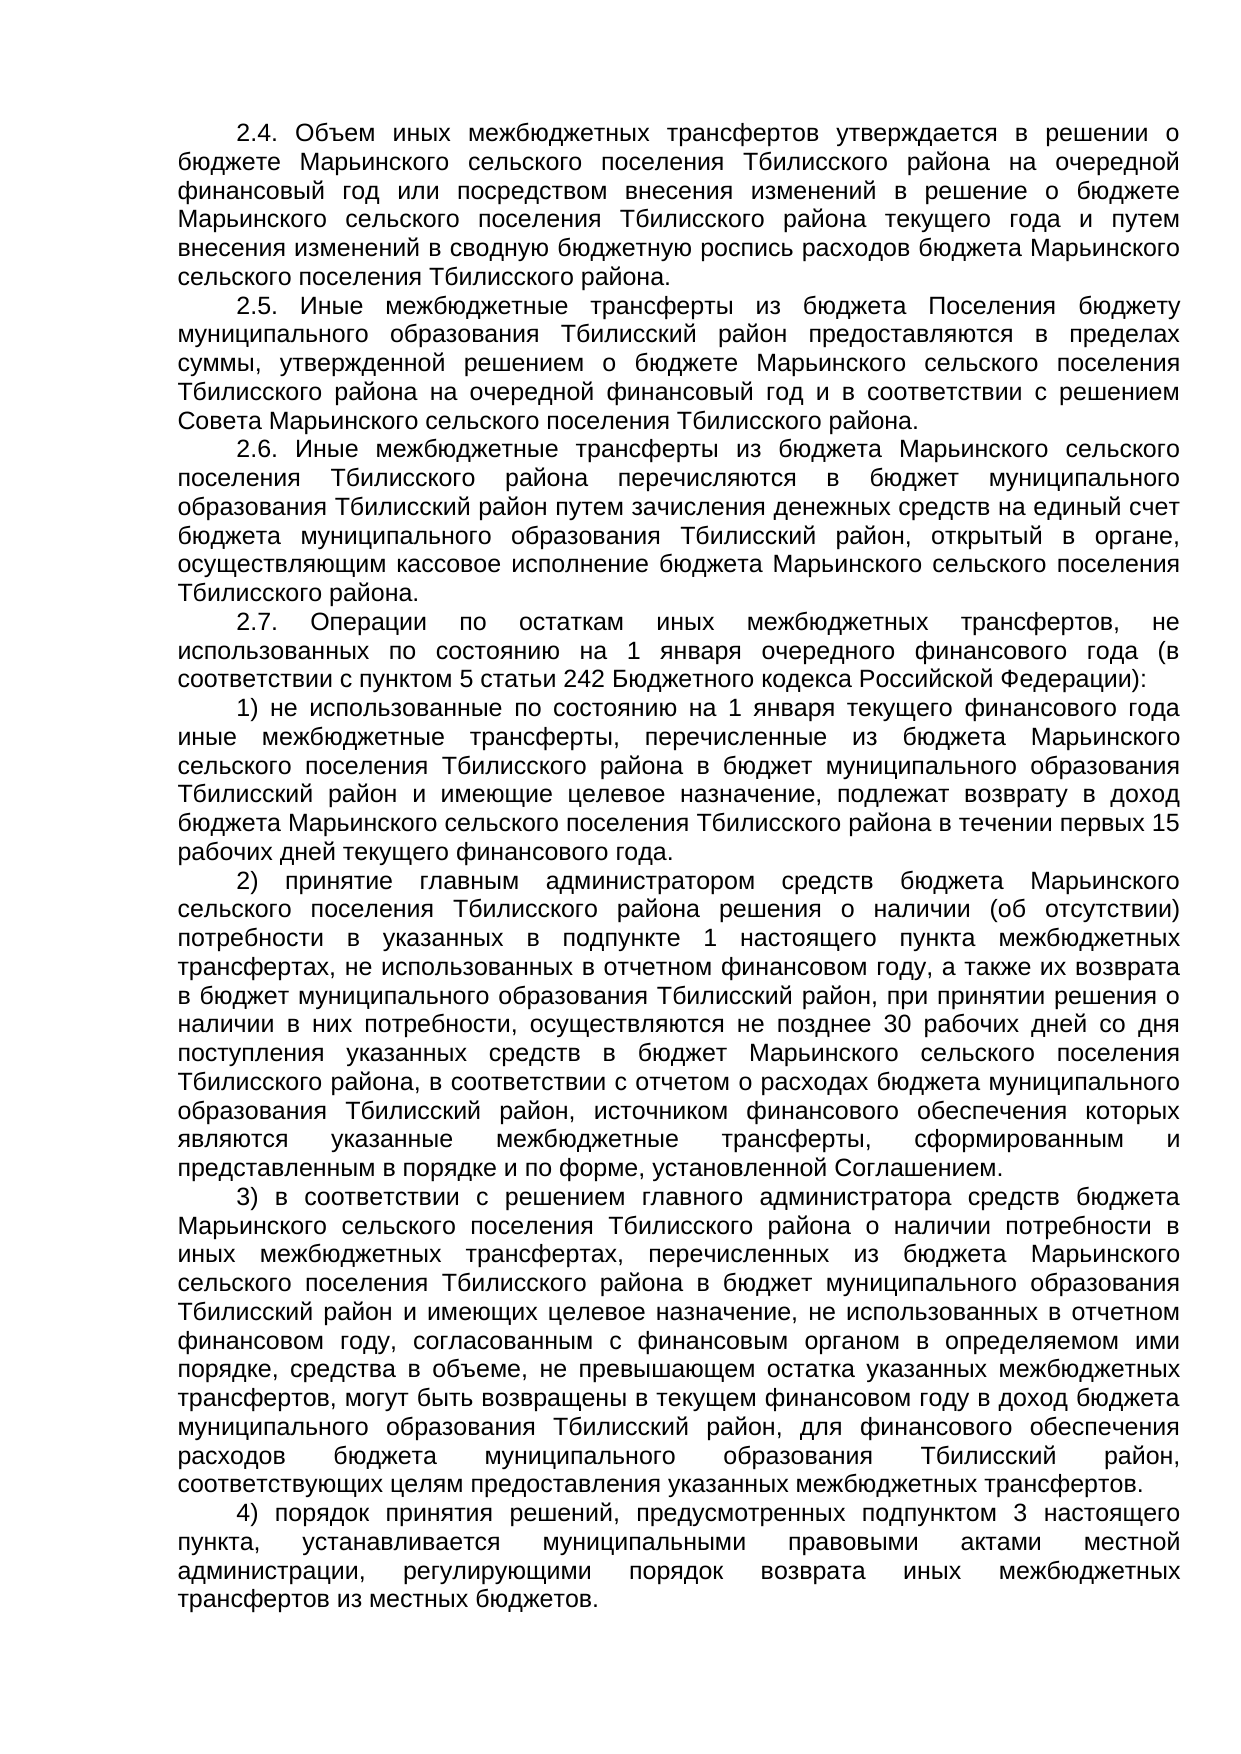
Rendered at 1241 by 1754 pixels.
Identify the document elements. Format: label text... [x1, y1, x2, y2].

text 2.6. Иные межбюджетные трансферты из бюджета Марьинского сельского поселения Тбилисского района перечисляются в бюджет муниципального образования Тбилисский район путем зачисления денежных средств на единый счет бюджета муниципального образования Тбилисский район, открытый в органе, осуществляющим кассовое исполнение бюджета Марьинского сельского поселения Тбилисского района. [177, 434, 1181, 607]
text 4) порядок принятия решений, предусмотренных подпунктом 3 настоящего пункта, устанавливается муниципальными правовыми актами местной администрации, регулирующими порядок возврата иных межбюджетных трансфертов из местных бюджетов. [177, 1498, 1181, 1613]
text 2.5. Иные межбюджетные трансферты из бюджета Поселения бюджету муниципального образования Тбилисский район предоставляются в пределах суммы, утвержденной решением о бюджете Марьинского сельского поселения Тбилисского района на очередной финансовый год и в соответствии с решением Совета Марьинского сельского поселения Тбилисского района. [177, 291, 1181, 434]
text 2.7. Операции по остаткам иных межбюджетных трансфертов, не использованных по состоянию на 1 января очередного финансового года (в соответствии с пунктом 5 статьи 242 Бюджетного кодекса Российской Федерации): [177, 607, 1181, 693]
text 3) в соответствии с решением главного администратора средств бюджета Марьинского сельского поселения Тбилисского района о наличии потребности в иных межбюджетных трансфертах, перечисленных из бюджета Марьинского сельского поселения Тбилисского района в бюджет муниципального образования Тбилисский район и имеющих целевое назначение, не использованных в отчетном финансовом году, согласованным с финансовым органом в определяемом ими порядке, средства в объеме, не превышающем остатка указанных межбюджетных трансфертов, могут быть возвращены в текущем финансовом году в доход бюджета муниципального образования Тбилисский район, для финансового обеспечения расходов бюджета муниципального образования Тбилисский район, соответствующих целям предоставления указанных межбюджетных трансфертов. [177, 1182, 1181, 1498]
text 2) принятие главным администратором средств бюджета Марьинского сельского поселения Тбилисского района решения о наличии (об отсутствии) потребности в указанных в подпункте 1 настоящего пункта межбюджетных трансфертах, не использованных в отчетном финансовом году, а также их возврата в бюджет муниципального образования Тбилисский район, при принятии решения о наличии в них потребности, осуществляются не позднее 30 рабочих дней со дня поступления указанных средств в бюджет Марьинского сельского поселения Тбилисского района, в соответствии с отчетом о расходах бюджета муниципального образования Тбилисский район, источником финансового обеспечения которых являются указанные межбюджетные трансферты, сформированным и представленным в порядке и по форме, установленной Соглашением. [177, 866, 1181, 1182]
text 1) не использованные по состоянию на 1 января текущего финансового года иные межбюджетные трансферты, перечисленные из бюджета Марьинского сельского поселения Тбилисского района в бюджет муниципального образования Тбилисский район и имеющие целевое назначение, подлежат возврату в доход бюджета Марьинского сельского поселения Тбилисского района в течении первых 15 рабочих дней текущего финансового года. [177, 693, 1181, 866]
text 2.4. Объем иных межбюджетных трансфертов утверждается в решении о бюджете Марьинского сельского поселения Тбилисского района на очередной финансовый год или посредством внесения изменений в решение о бюджете Марьинского сельского поселения Тбилисского района текущего года и путем внесения изменений в сводную бюджетную роспись расходов бюджета Марьинского сельского поселения Тбилисского района. [177, 118, 1181, 291]
